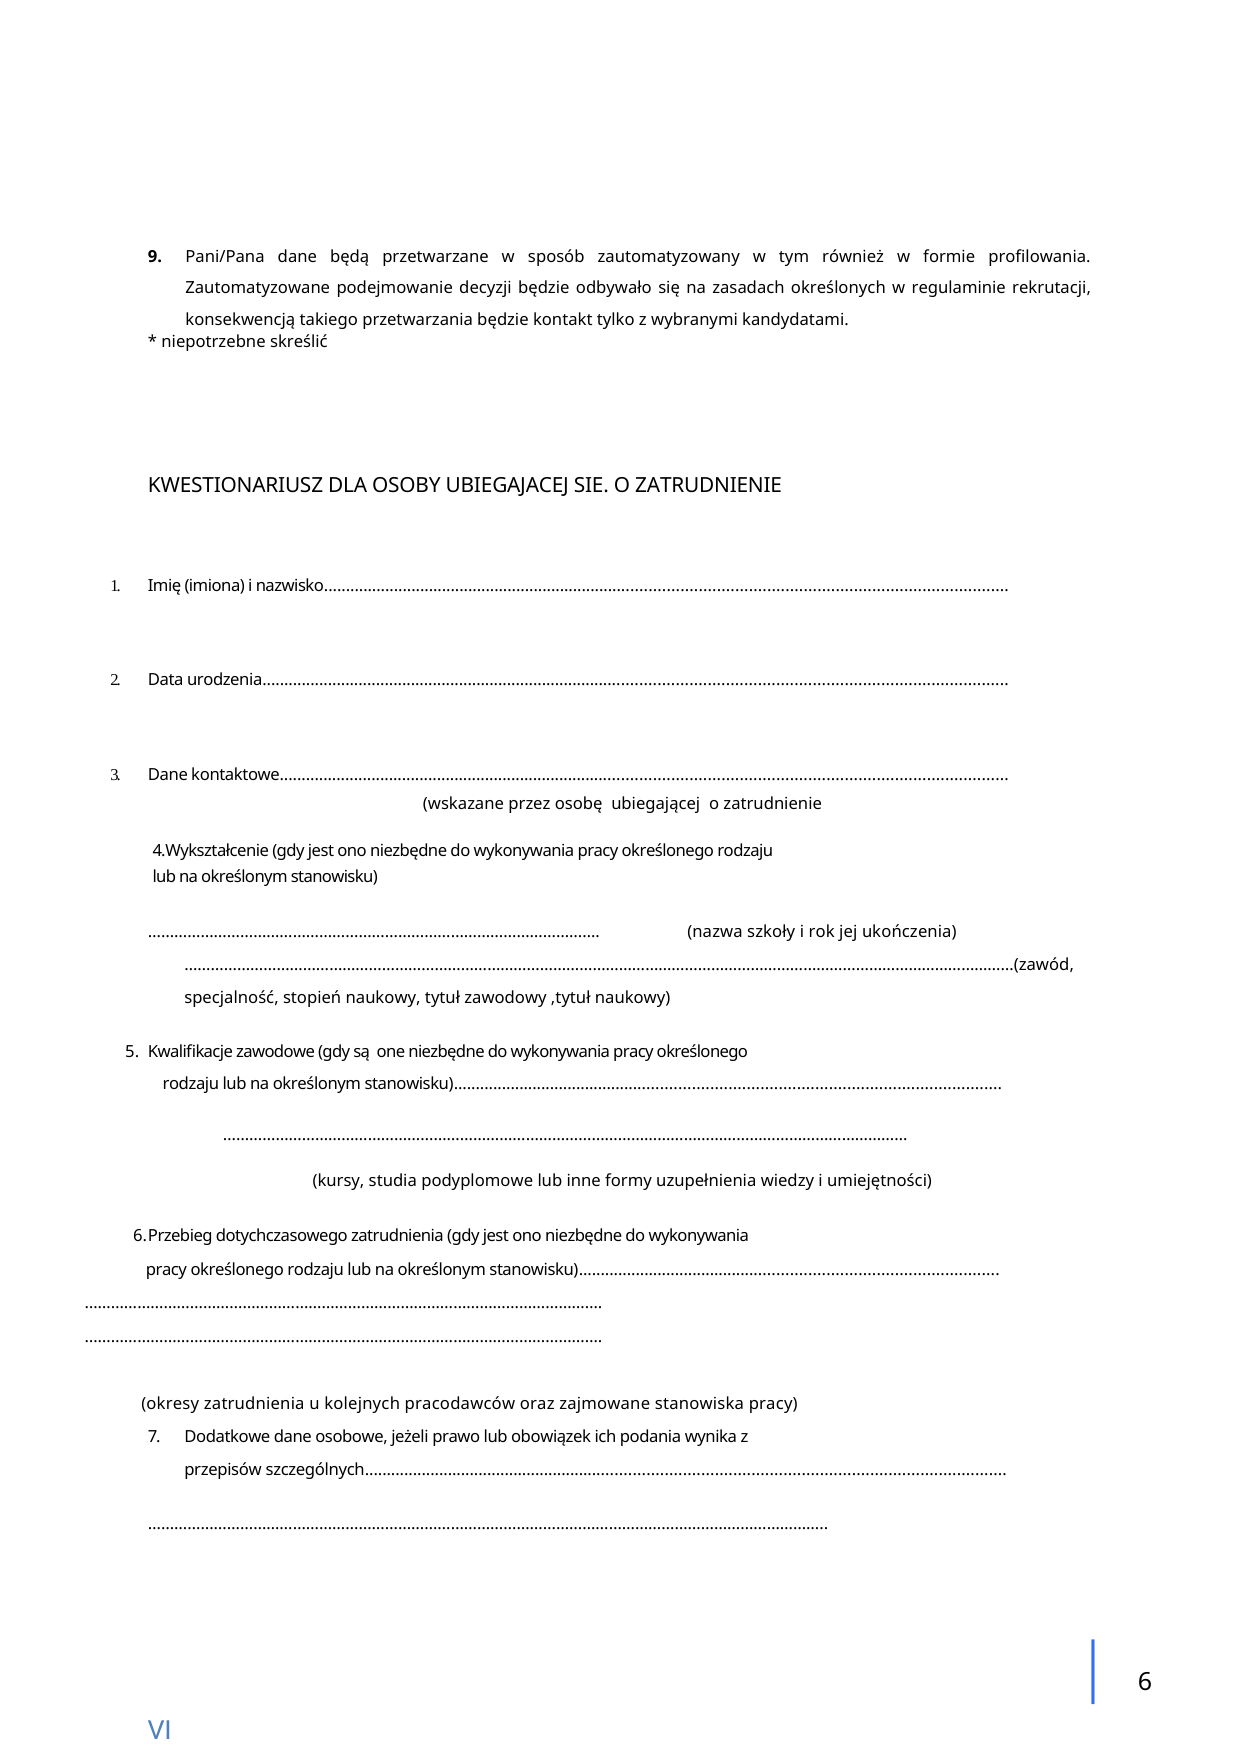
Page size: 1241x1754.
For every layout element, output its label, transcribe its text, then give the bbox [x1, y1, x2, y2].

text 7. Dodatkowe dane osobowe, jeżeli prawo lub obowiązek ich podania wynika z przepisów szczególnych [148, 1416, 1092, 1482]
text KWESTIONARIUSZ DLA OSOBY UBIEGAJACEJ SIE. O ZATRUDNIENIE [148, 471, 1092, 499]
list Imię (imiona) i nazwisko [110, 565, 1092, 598]
list Przebieg dotychczasowego zatrudnienia (gdy jest ono niezbędne do wykonywania pracy określonego rodzaju lub na określonym stanowisku) [118, 1215, 1092, 1282]
picture [0, 1611, 1241, 1754]
text ………………………………………………………………………………………………………………………………………… [223, 1115, 1092, 1147]
text * niepotrzebne skreślić [148, 330, 1092, 353]
list Data urodzenia [110, 659, 1092, 692]
text ……………………………………………………………………………………………………………………………………….. [148, 1503, 1092, 1536]
text ………………………………………………………………………………………………………. [0, 1316, 1092, 1349]
list Kwalifikacje zawodowe (gdy są one niezbędne do wykonywania pracy określonego rodzaju lub na określonym stanowisku) [125, 1031, 1092, 1096]
list Pani/Pana dane będą przetwarzane w sposób zautomatyzowany w tym również w formie profilowania. Zautomatyzowane podejmowanie decyzji będzie odbywało się na zasadach określonych w regulaminie rekrutacji, konsekwencją takiego przetwarzania będzie kontakt tylko z wybranymi kandydatami. [148, 236, 1092, 330]
text (kursy, studia podyplomowe lub inne formy uzupełnienia wiedzy i umiejętności) [152, 1168, 1092, 1191]
text (okresy zatrudnienia u kolejnych pracodawców oraz zajmowane stanowiska pracy) [0, 1383, 1092, 1416]
text 4.Wykształcenie (gdy jest ono niezbędne do wykonywania pracy określonego rodzaju lub na określonym stanowisku) [152, 838, 1092, 887]
list Dane kontaktowe [110, 754, 1092, 787]
text ………………………………………………………………………………………………………. [0, 1282, 1092, 1316]
text (wskazane przez osobę ubiegającej o zatrudnienie [152, 792, 1092, 814]
text …………………………………………………………………………………………. (nazwa szkoły i rok jej ukończenia) ………………………………………………………………………………………………………………………………………………………………………(zawód, specjalność, stopień naukowy, tytuł zawodowy ,tytuł naukowy) [148, 911, 1092, 1011]
